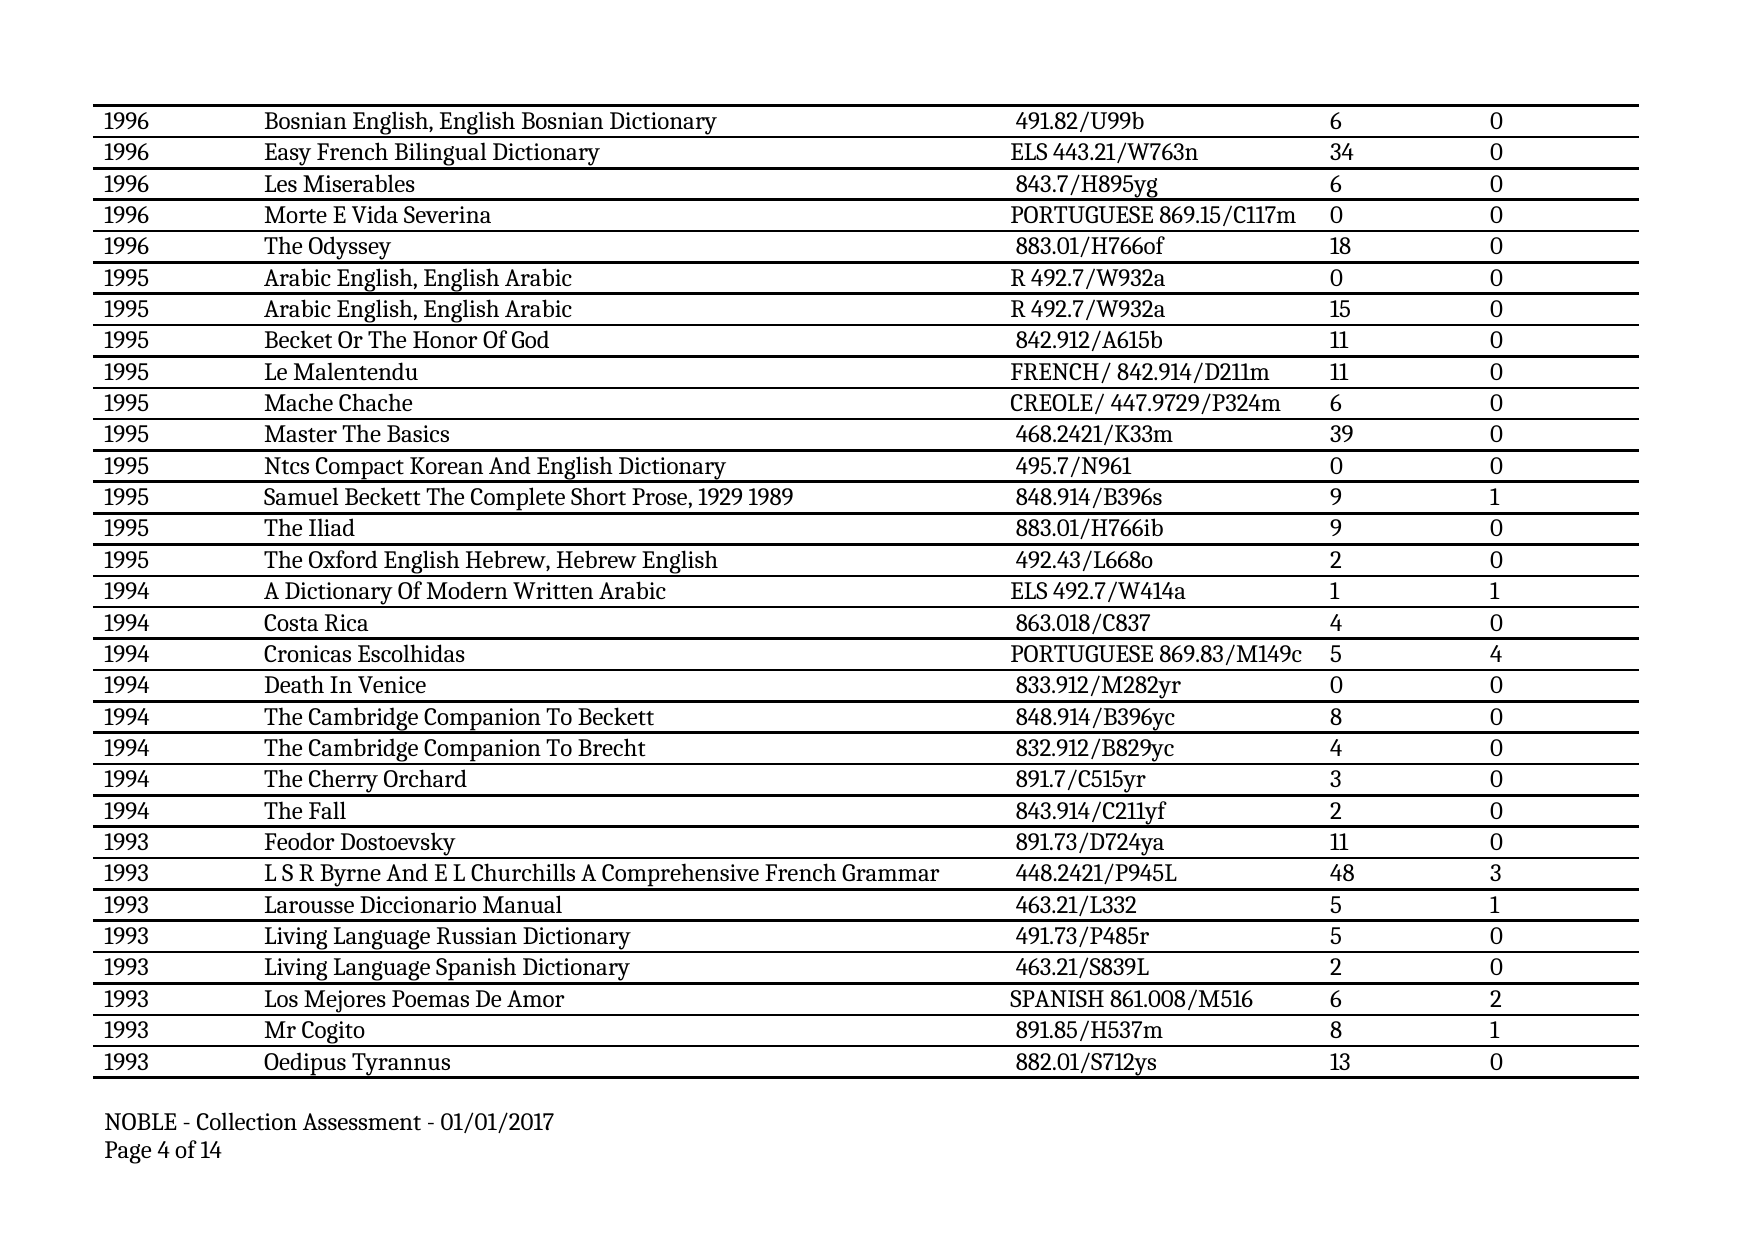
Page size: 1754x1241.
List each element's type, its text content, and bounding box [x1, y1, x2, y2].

table_cell 848.914/B396yc [999, 703, 1319, 731]
table_cell 842.912/A615b [999, 326, 1319, 355]
table_cell 843.7/H895yg [999, 170, 1319, 198]
table_cell Costa Rica [253, 608, 999, 637]
table_cell 1995 [93, 420, 253, 449]
table_cell 1994 [93, 734, 253, 763]
table_cell 491.82/U99b [999, 107, 1319, 136]
table_cell 0 [1479, 734, 1638, 763]
table_cell 1995 [93, 264, 253, 292]
table_cell Living Language Russian Dictionary [253, 922, 999, 951]
table_cell 0 [1319, 201, 1478, 229]
table_cell Mr Cogito [253, 1016, 999, 1045]
table_cell The Iliad [253, 515, 999, 543]
table_cell ELS 443.21/W763n [999, 138, 1319, 167]
table_cell Living Language Spanish Dictionary [253, 953, 999, 982]
table_cell Oedipus Tyrannus [253, 1047, 999, 1076]
table_cell 0 [1479, 326, 1638, 355]
table_cell 0 [1319, 452, 1478, 480]
table_cell 0 [1479, 107, 1638, 136]
table_cell 448.2421/P945L [999, 859, 1319, 888]
table_cell PORTUGUESE 869.15/C117m [999, 201, 1319, 229]
table_cell Larousse Diccionario Manual [253, 891, 999, 919]
table_cell A Dictionary Of Modern Written Arabic [253, 577, 999, 606]
table_cell 1 [1479, 1016, 1638, 1045]
table_cell 6 [1319, 170, 1478, 198]
table_cell 34 [1319, 138, 1478, 167]
table_cell Ntcs Compact Korean And English Dictionary [253, 452, 999, 480]
table_cell 891.73/D724ya [999, 828, 1319, 857]
table_cell 1996 [93, 107, 253, 136]
table_cell 39 [1319, 420, 1478, 449]
table_cell 8 [1319, 703, 1478, 731]
table_cell 0 [1479, 201, 1638, 229]
table_cell 0 [1479, 703, 1638, 731]
table_cell 1994 [93, 703, 253, 731]
table_cell Le Malentendu [253, 358, 999, 386]
table_cell 883.01/H766of [999, 232, 1319, 261]
table_cell 463.21/S839L [999, 953, 1319, 982]
table_cell Master The Basics [253, 420, 999, 449]
table_cell 1 [1479, 891, 1638, 919]
table_cell 491.73/P485r [999, 922, 1319, 951]
table_cell 1995 [93, 452, 253, 480]
table_cell CREOLE/ 447.9729/P324m [999, 389, 1319, 418]
table_cell 5 [1319, 922, 1478, 951]
table_cell 0 [1479, 358, 1638, 386]
table_cell 0 [1319, 671, 1478, 700]
table_cell 0 [1479, 1047, 1638, 1076]
table_cell Bosnian English, English Bosnian Dictionary [253, 107, 999, 136]
table_cell 0 [1479, 515, 1638, 543]
table_cell 468.2421/K33m [999, 420, 1319, 449]
table_cell 1994 [93, 765, 253, 794]
table_cell 848.914/B396s [999, 483, 1319, 512]
table_cell 13 [1319, 1047, 1478, 1076]
table_cell 1993 [93, 953, 253, 982]
table_cell 891.85/H537m [999, 1016, 1319, 1045]
table_cell 1993 [93, 985, 253, 1013]
table_cell 48 [1319, 859, 1478, 888]
table_cell Samuel Beckett The Complete Short Prose, 1929 1989 [253, 483, 999, 512]
table_cell 1995 [93, 515, 253, 543]
table_cell 2 [1479, 985, 1638, 1013]
table_cell 11 [1319, 828, 1478, 857]
table_cell R 492.7/W932a [999, 295, 1319, 324]
table_cell 463.21/L332 [999, 891, 1319, 919]
table_cell 495.7/N961 [999, 452, 1319, 480]
table_cell SPANISH 861.008/M516 [999, 985, 1319, 1013]
table_cell 1993 [93, 1016, 253, 1045]
table_cell 6 [1319, 985, 1478, 1013]
table_cell 0 [1479, 671, 1638, 700]
table_cell 0 [1479, 797, 1638, 825]
table_cell 0 [1479, 765, 1638, 794]
table_cell 891.7/C515yr [999, 765, 1319, 794]
table_cell 883.01/H766ib [999, 515, 1319, 543]
table_cell 1993 [93, 891, 253, 919]
table_cell 0 [1479, 922, 1638, 951]
table_cell 0 [1479, 138, 1638, 167]
table_cell PORTUGUESE 869.83/M149c [999, 640, 1319, 668]
table_cell 3 [1319, 765, 1478, 794]
table_cell 1996 [93, 232, 253, 261]
table_cell 2 [1319, 953, 1478, 982]
table_cell 11 [1319, 358, 1478, 386]
table_cell 1 [1479, 577, 1638, 606]
table_cell 0 [1479, 608, 1638, 637]
table_cell Feodor Dostoevsky [253, 828, 999, 857]
table_cell R 492.7/W932a [999, 264, 1319, 292]
table_cell 1994 [93, 797, 253, 825]
table_cell 3 [1479, 859, 1638, 888]
table_cell 0 [1479, 264, 1638, 292]
table_cell 5 [1319, 640, 1478, 668]
table_cell Easy French Bilingual Dictionary [253, 138, 999, 167]
table_cell 843.914/C211yf [999, 797, 1319, 825]
table_cell 863.018/C837 [999, 608, 1319, 637]
table_cell The Odyssey [253, 232, 999, 261]
table_cell 492.43/L668o [999, 546, 1319, 574]
table_cell 1994 [93, 608, 253, 637]
table_cell 0 [1479, 420, 1638, 449]
table_cell 1996 [93, 201, 253, 229]
table_cell 0 [1479, 452, 1638, 480]
table_cell The Fall [253, 797, 999, 825]
table_cell 9 [1319, 483, 1478, 512]
table_cell 4 [1319, 734, 1478, 763]
table_cell 8 [1319, 1016, 1478, 1045]
table_cell 4 [1479, 640, 1638, 668]
table_cell FRENCH/ 842.914/D211m [999, 358, 1319, 386]
table_cell 0 [1479, 170, 1638, 198]
table_cell 1994 [93, 577, 253, 606]
table_cell 1996 [93, 170, 253, 198]
table_cell 1993 [93, 859, 253, 888]
table_cell ELS 492.7/W414a [999, 577, 1319, 606]
table_cell 1993 [93, 828, 253, 857]
table_cell 0 [1479, 389, 1638, 418]
table_cell The Cherry Orchard [253, 765, 999, 794]
table_cell 0 [1479, 546, 1638, 574]
table_cell Mache Chache [253, 389, 999, 418]
table_cell 1993 [93, 1047, 253, 1076]
table_cell 1995 [93, 389, 253, 418]
table_cell Cronicas Escolhidas [253, 640, 999, 668]
table_cell 18 [1319, 232, 1478, 261]
table_cell 2 [1319, 797, 1478, 825]
table_cell The Cambridge Companion To Beckett [253, 703, 999, 731]
table_cell 1 [1319, 577, 1478, 606]
table_cell Arabic English, English Arabic [253, 264, 999, 292]
table_cell 1995 [93, 326, 253, 355]
table_cell 6 [1319, 389, 1478, 418]
table_cell 833.912/M282yr [999, 671, 1319, 700]
table_cell 1995 [93, 483, 253, 512]
table_cell 1995 [93, 295, 253, 324]
table_cell The Cambridge Companion To Brecht [253, 734, 999, 763]
table_cell 0 [1479, 295, 1638, 324]
table_cell 1994 [93, 671, 253, 700]
table_cell 1995 [93, 358, 253, 386]
table_cell Les Miserables [253, 170, 999, 198]
table_cell Arabic English, English Arabic [253, 295, 999, 324]
table_cell 6 [1319, 107, 1478, 136]
table_cell 15 [1319, 295, 1478, 324]
table_cell 1993 [93, 922, 253, 951]
table_cell 1995 [93, 546, 253, 574]
table_cell The Oxford English Hebrew, Hebrew English [253, 546, 999, 574]
table_cell 9 [1319, 515, 1478, 543]
table_cell 1996 [93, 138, 253, 167]
table_cell 0 [1479, 232, 1638, 261]
table_cell Los Mejores Poemas De Amor [253, 985, 999, 1013]
table_cell Becket Or The Honor Of God [253, 326, 999, 355]
table_cell 0 [1319, 264, 1478, 292]
table_cell Morte E Vida Severina [253, 201, 999, 229]
table_cell 0 [1479, 828, 1638, 857]
table_cell 4 [1319, 608, 1478, 637]
table_cell 0 [1479, 953, 1638, 982]
table_cell 1 [1479, 483, 1638, 512]
table_cell 5 [1319, 891, 1478, 919]
table_cell 882.01/S712ys [999, 1047, 1319, 1076]
table_cell L S R Byrne And E L Churchills A Comprehensive French Grammar [253, 859, 999, 888]
table_cell 11 [1319, 326, 1478, 355]
table_cell 1994 [93, 640, 253, 668]
table_cell Death In Venice [253, 671, 999, 700]
table_cell 2 [1319, 546, 1478, 574]
table_cell 832.912/B829yc [999, 734, 1319, 763]
